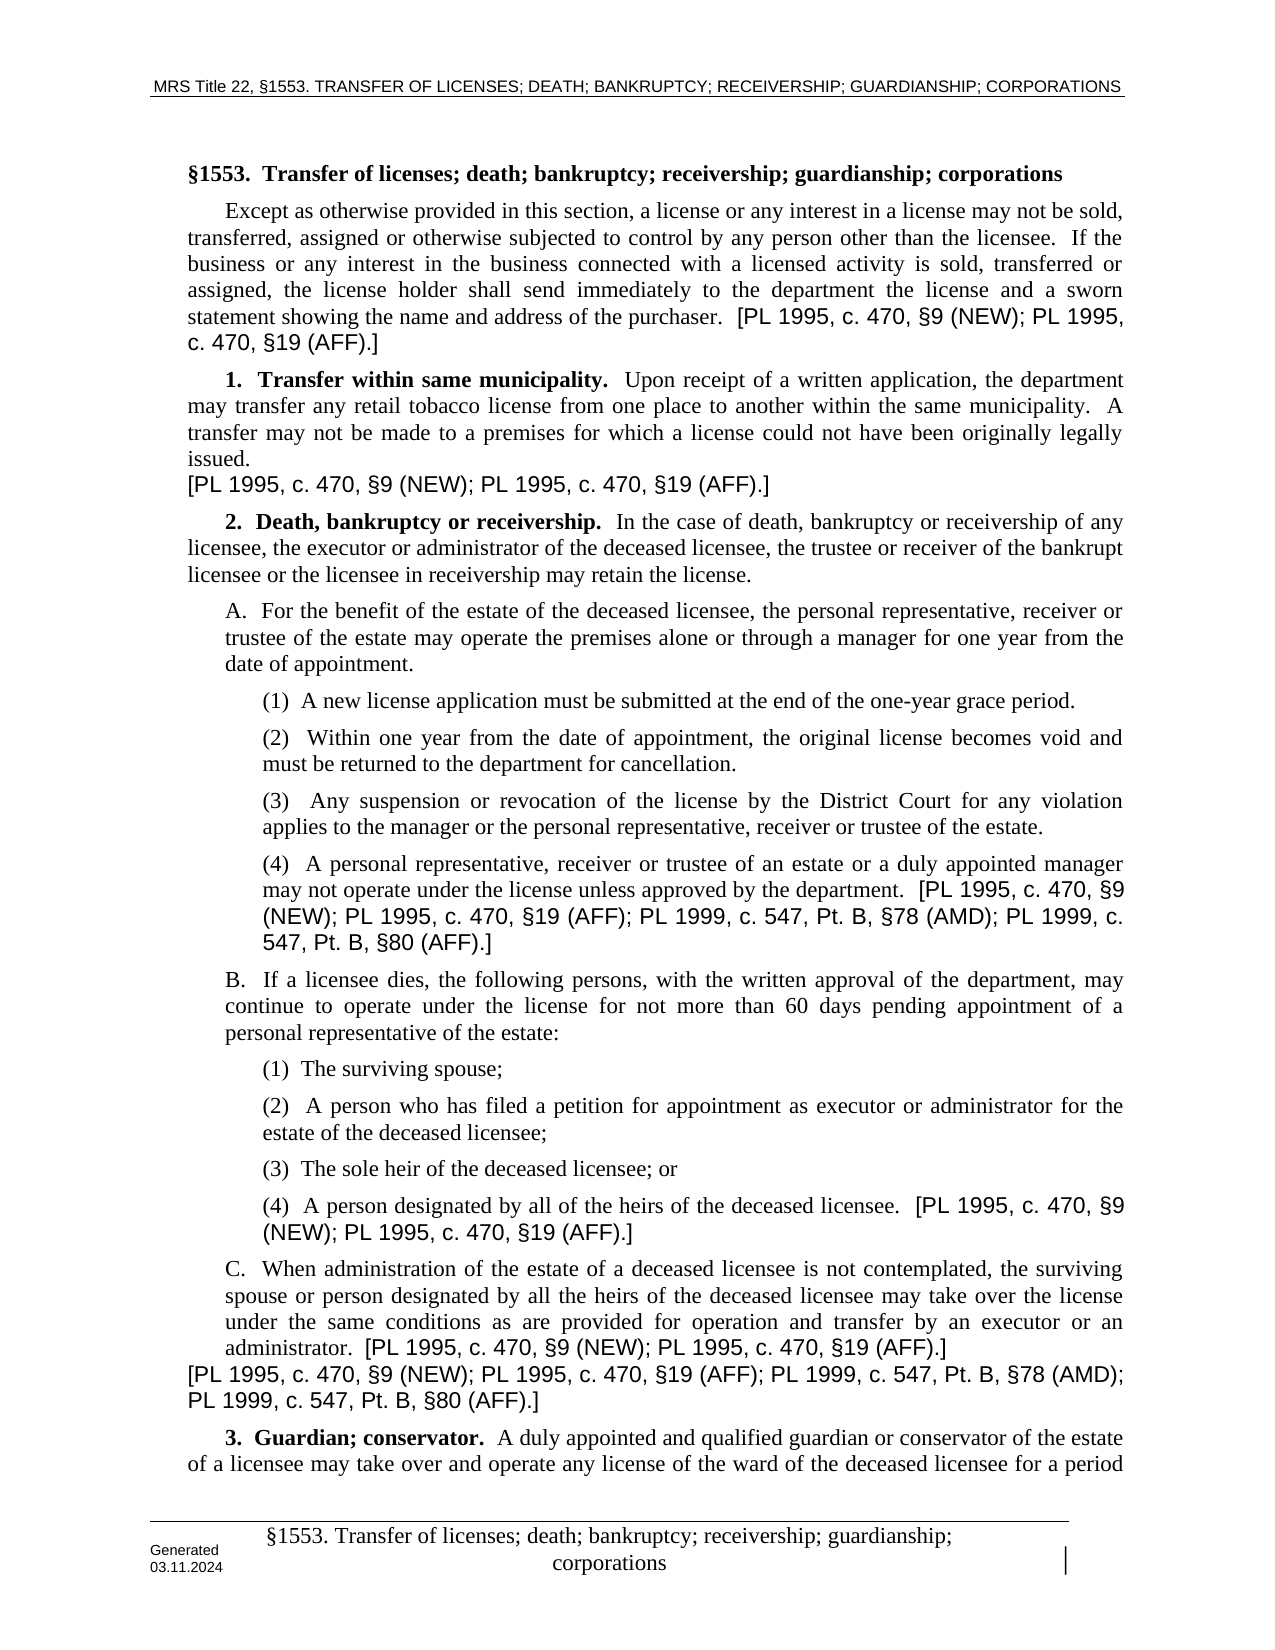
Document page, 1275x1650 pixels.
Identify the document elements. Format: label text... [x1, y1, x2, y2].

text (4) A personal representative, receiver or trustee of an estate or a duly appointed manager may not operate under the license unless approved by the department. [PL 1995, c. 470, §9 (NEW); PL 1995, c. 470, §19 (AFF); PL 1999, c. 547, Pt. B, §78 (AMD); PL 1999, c. 547, Pt. B, §80 (AFF).] [262, 850, 1125, 956]
text C. When administration of the estate of a deceased licensee is not contemplated, the surviving spouse or person designated by all the heirs of the deceased licensee may take over the license under the same conditions as are provided for operation and transfer by an executor or an administrator. [PL 1995, c. 470, §9 (NEW); PL 1995, c. 470, §19 (AFF).] [225, 1255, 1125, 1361]
text A. For the benefit of the estate of the deceased licensee, the personal representative, receiver or trustee of the estate may operate the premises alone or through a manager for one year from the date of appointment. [225, 597, 1125, 677]
text 1. Transfer within same municipality. Upon receipt of a written application, the department may transfer any retail tobacco license from one place to another within the same municipality. A transfer may not be made to a premises for which a license could not have been originally legally issued. [187, 366, 1125, 471]
text [PL 1995, c. 470, §9 (NEW); PL 1995, c. 470, §19 (AFF); PL 1999, c. 547, Pt. B, §78 (AMD); PL 1999, c. 547, Pt. B, §80 (AFF).] [187, 1361, 1125, 1413]
text [PL 1995, c. 470, §9 (NEW); PL 1995, c. 470, §19 (AFF).] [187, 471, 1125, 498]
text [187, 1424, 1125, 1477]
text (1) A new license application must be submitted at the end of the one-year grace period. [262, 687, 1125, 713]
text 2. Death, bankruptcy or receivership. In the case of death, bankruptcy or receivership of any licensee, the executor or administrator of the deceased licensee, the trustee or receiver of the bankrupt licensee or the licensee in receivership may retain the license. [187, 508, 1125, 587]
text §1553. Transfer of licenses; death; bankruptcy; receivership; guardianship; corporations [187, 160, 1125, 187]
text B. If a licensee dies, the following persons, with the written approval of the department, may continue to operate under the license for not more than 60 days pending appointment of a personal representative of the estate: [225, 966, 1125, 1045]
text (2) Within one year from the date of appointment, the original license becomes void and must be returned to the department for cancellation. [262, 724, 1125, 776]
text (1) The surviving spouse; [262, 1055, 1125, 1082]
text (2) A person who has filed a petition for appointment as executor or administrator for the estate of the deceased licensee; [262, 1092, 1125, 1145]
text (3) The sole heir of the deceased licensee; or [262, 1155, 1125, 1182]
text Except as otherwise provided in this section, a license or any interest in a license may not be sold, transferred, assigned or otherwise subjected to control by any person other than the licensee. If the business or any interest in the business connected with a licensed activity is sold, transferred or assigned, the license holder shall send immediately to the department the license and a sworn statement showing the name and address of the purchaser. [PL 1995, c. 470, §9 (NEW); PL 1995, c. 470, §19 (AFF).] [187, 197, 1125, 355]
text (3) Any suspension or revocation of the license by the District Court for any violation applies to the manager or the personal representative, receiver or trustee of the estate. [262, 787, 1125, 839]
text (4) A person designated by all of the heirs of the deceased licensee. [PL 1995, c. 470, §9 (NEW); PL 1995, c. 470, §19 (AFF).] [262, 1192, 1125, 1245]
